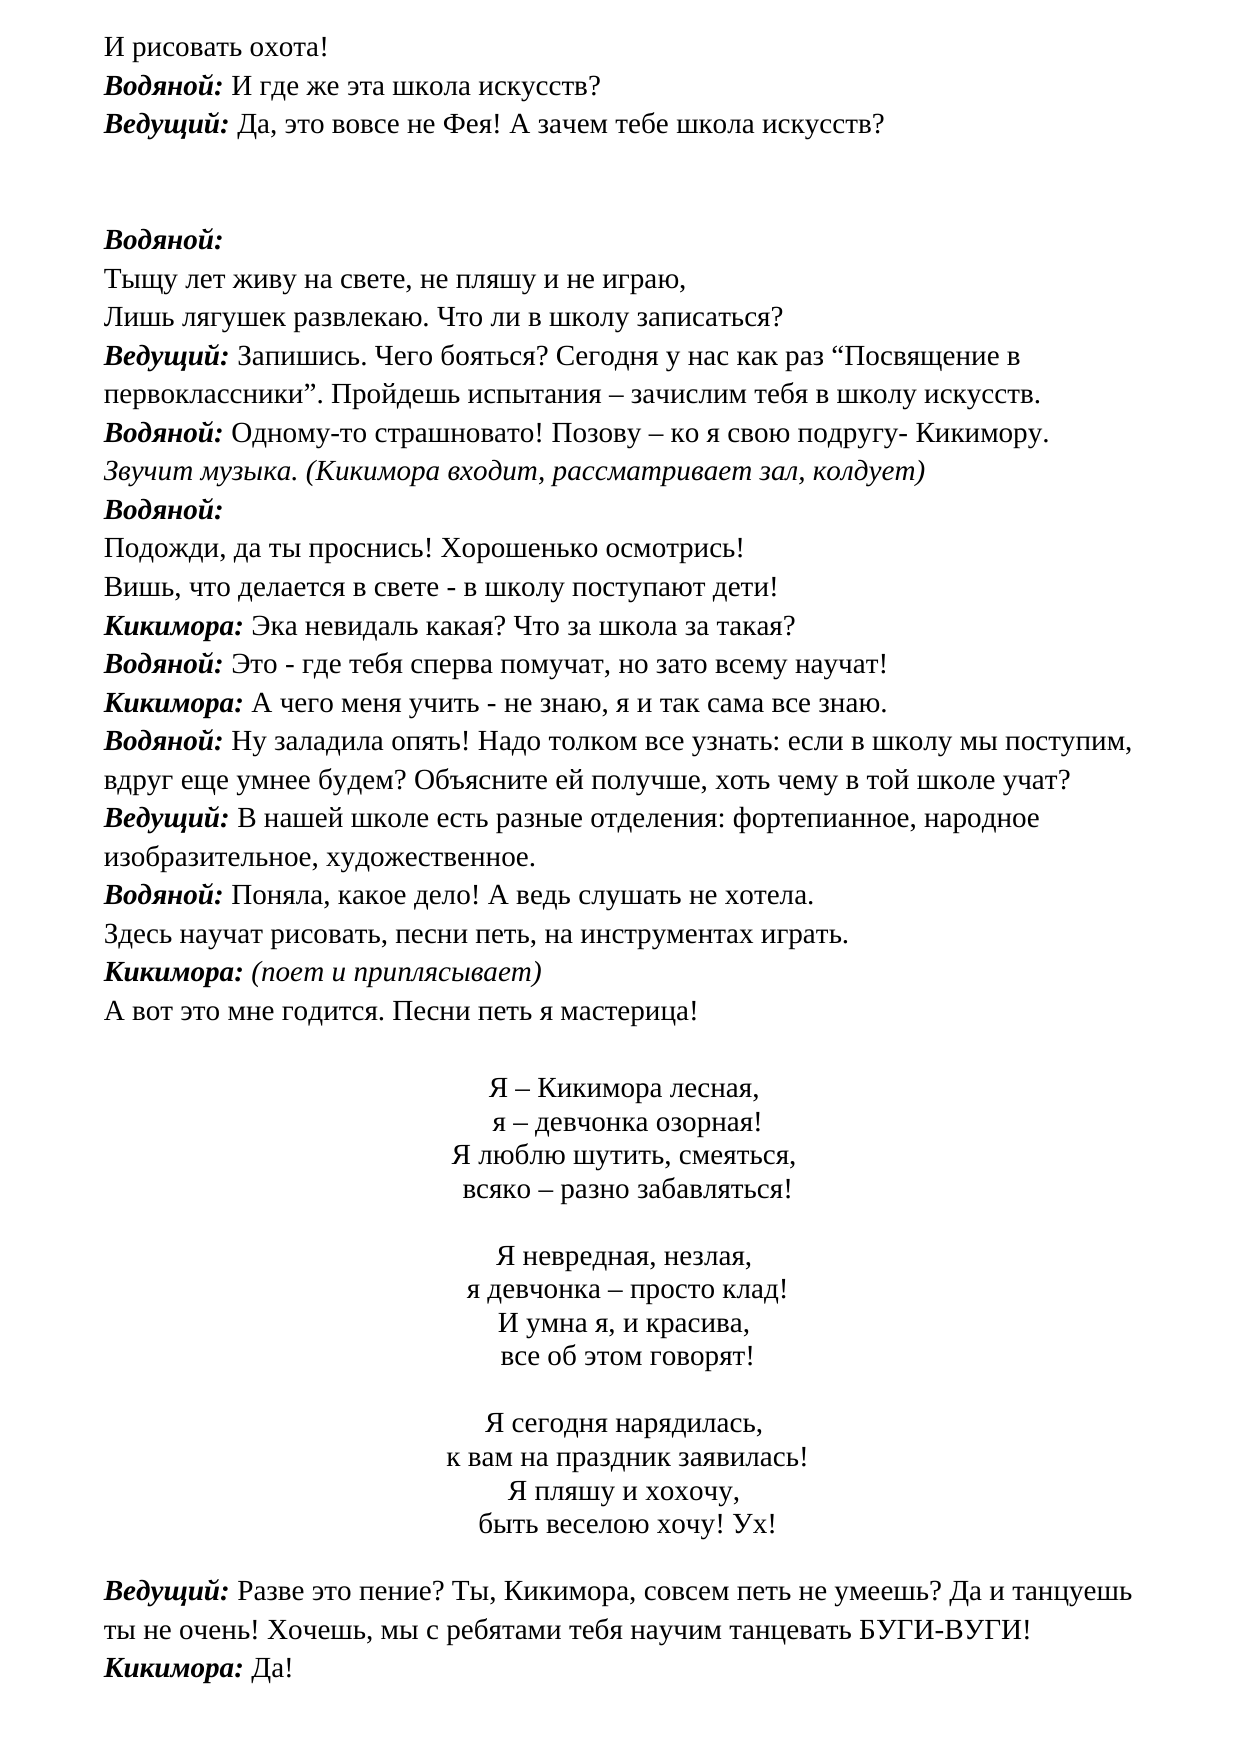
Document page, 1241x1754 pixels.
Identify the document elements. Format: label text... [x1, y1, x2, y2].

text Кикимора: Да! [103, 1650, 1152, 1684]
text Водяной: Ну заладила опять! Надо толком все узнать: если в школу мы поступим, вдруг еще умнее будем? Объясните ей получше, хоть чему в той школе учат? [103, 723, 1152, 795]
text Я – Кикимора лесная, я – девчонка озорная! Я люблю шутить, смеяться, всяко – разно забавляться! [103, 1070, 1152, 1204]
text Кикимора: А чего меня учить - не знаю, я и так сама все знаю. [103, 685, 1152, 718]
text Ведущий: Да, это вовсе не Фея! А зачем тебе школа искусств? [103, 107, 1152, 140]
text Ведущий: В нашей школе есть разные отделения: фортепианное, народное изобразительное, художественное. [103, 800, 1152, 872]
text Ведущий: Запишись. Чего бояться? Сегодня у нас как раз “Посвящение в первоклассники”. Пройдешь испытания – зачислим тебя в школу искусств. [103, 338, 1152, 410]
text Подожди, да ты проснись! Хорошенько осмотрись! [103, 531, 1152, 564]
text Водяной: Это - где тебя сперва помучат, но зато всему научат! [103, 646, 1152, 680]
text Вишь, что делается в свете - в школу поступают дети! [103, 569, 1152, 603]
text Кикимора: Эка невидаль какая? Что за школа за такая? [103, 608, 1152, 641]
text Я невредная, незлая, я девчонка – просто клад! И умна я, и красива, все об этом говорят! [103, 1204, 1152, 1372]
text Ведущий: Разве это пение? Ты, Кикимора, совсем петь не умеешь? Да и танцуешь ты не очень! Хочешь, мы с ребятами тебя научим танцевать БУГИ-ВУГИ! [103, 1573, 1152, 1645]
text Здесь научат рисовать, песни петь, на инструментах играть. [103, 916, 1152, 949]
text И рисовать охота! [103, 29, 1152, 63]
text Звучит музыка. (Кикимора входит, рассматривает зал, колдует) [103, 453, 1152, 487]
text Водяной: Поняла, какое дело! А ведь слушать не хотела. [103, 877, 1152, 911]
text А вот это мне годится. Песни петь я мастерица! [103, 993, 1152, 1027]
text Я сегодня нарядилась, к вам на праздник заявилась! Я пляшу и хохочу, быть веселою хочу! Ух! [103, 1406, 1152, 1540]
text Водяной: [103, 222, 1152, 256]
text Кикимора: (поет и приплясывает) [103, 954, 1152, 988]
text Водяной: Одному-то страшновато! Позову – ко я свою подругу- Кикимору. [103, 415, 1152, 448]
text Водяной: И где же эта школа искусств? [103, 68, 1152, 102]
text Тыщу лет живу на свете, не пляшу и не играю, [103, 261, 1152, 294]
text Лишь лягушек развлекаю. Что ли в школу записаться? [103, 299, 1152, 333]
text Водяной: [103, 492, 1152, 526]
